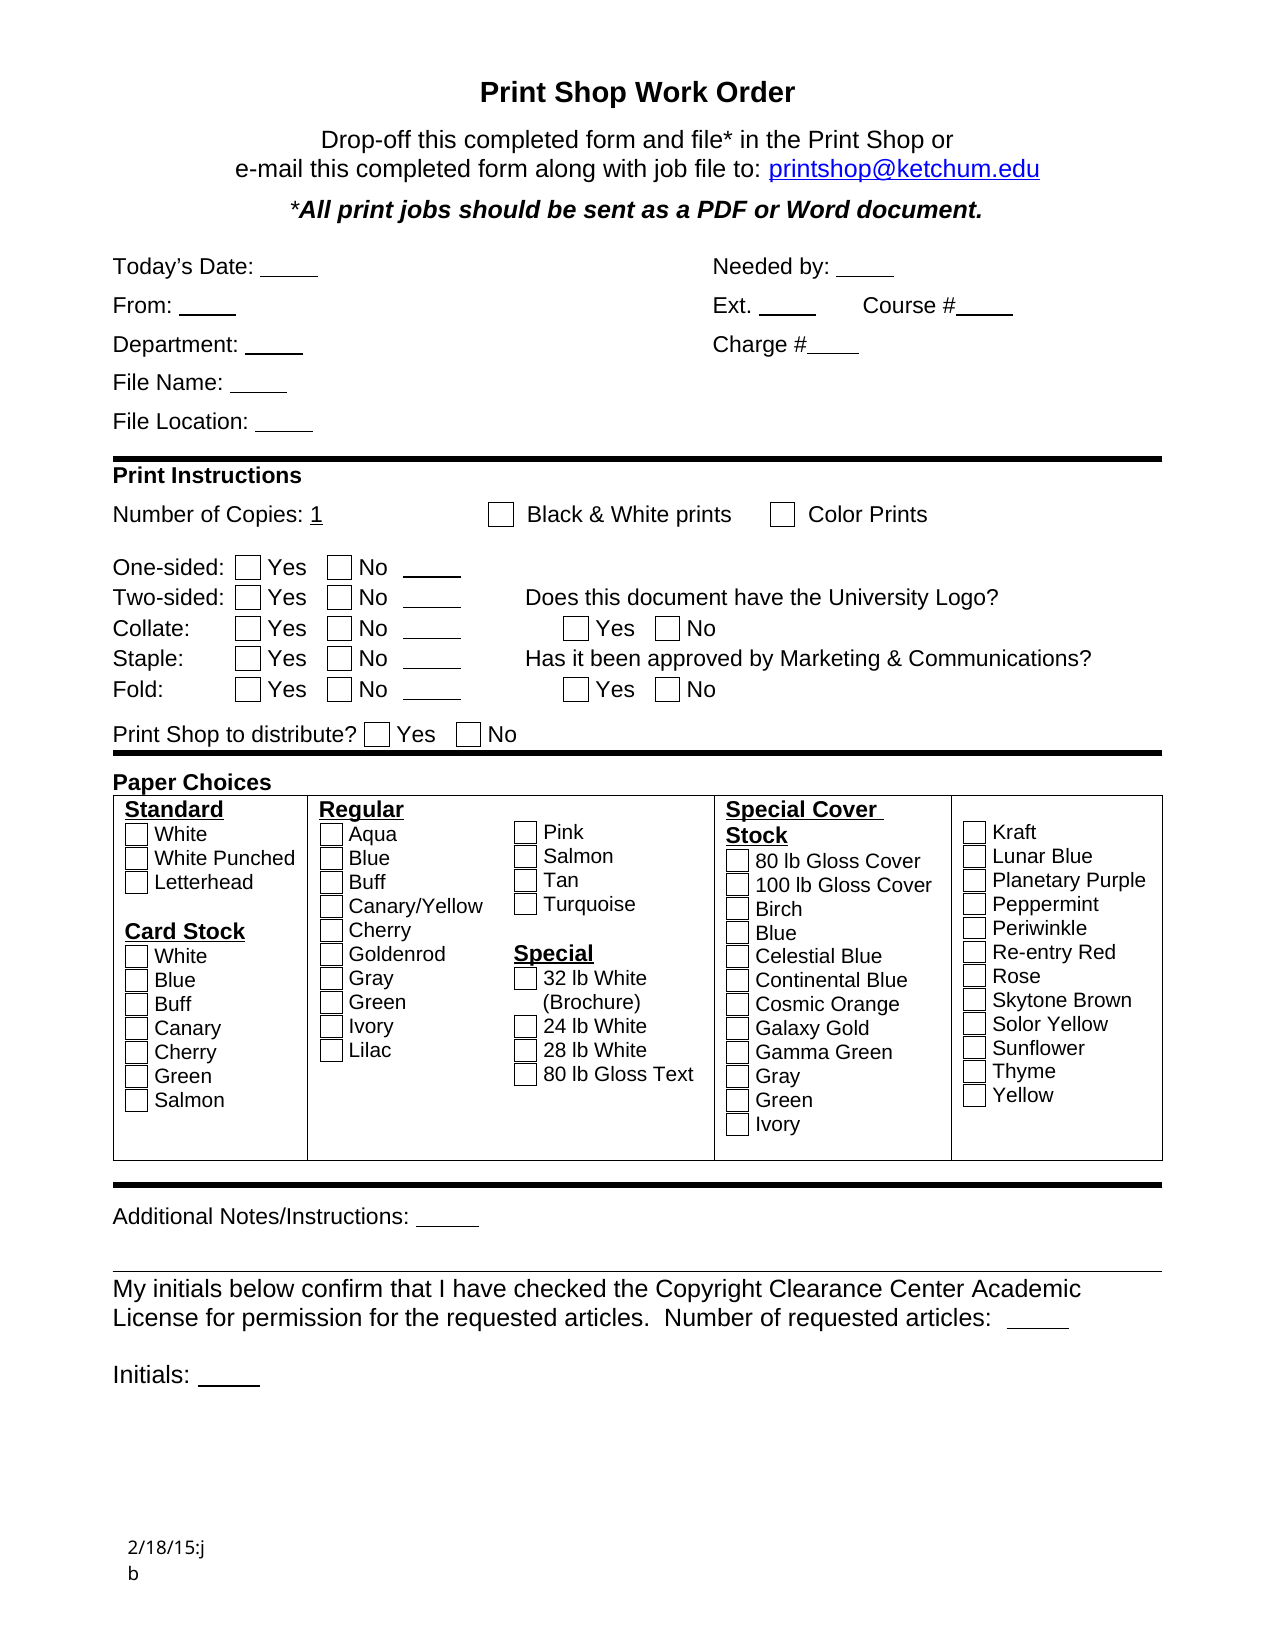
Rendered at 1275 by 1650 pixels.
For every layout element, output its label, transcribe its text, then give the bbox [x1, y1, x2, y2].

text Today’s Date: Needed by: [112, 253, 1162, 279]
text e-mail this completed form along with job file to: printshop@ketchum.edu [112, 154, 1162, 183]
table_header Standard White White Punched Letterhead Card Stock White Blue Buff Canary Cherry Green Salmon [114, 796, 307, 1160]
text *All print jobs should be sent as a PDF or Word document. [112, 195, 1162, 224]
text File Location: [112, 408, 1162, 434]
table_header Kraft Lunar Blue Planetary Purple Peppermint Periwinkle Re-entry Red Rose Skytone Brown Solor Yellow Sunflower Thyme Yellow [952, 796, 1162, 1160]
text Initials: [112, 1360, 1162, 1389]
text Drop-off this completed form and file* in the Print Shop or [112, 125, 1162, 154]
table_header Regular Aqua Blue Buff Canary/Yellow Cherry Goldenrod Gray Green Ivory Lilac [308, 796, 502, 1160]
text Paper Choices [112, 768, 1162, 795]
table_header Pink Salmon Tan Turquoise Special 32 lb White (Brochure) 24 lb White 28 lb White 80 lb Gloss Text [502, 796, 714, 1160]
table_header Special Cover Stock 80 lb Gloss Cover 100 lb Gloss Cover Birch Blue Celestial Blue Continental Blue Cosmic Orange Galaxy Gold Gamma Green Gray Green Ivory [715, 796, 951, 1160]
text Print Instructions [112, 462, 1162, 488]
text One-sided: Yes No [112, 554, 1162, 580]
text Staple: Yes No Has it been approved by Marketing & Communications? [112, 645, 1162, 672]
text File Name: [112, 369, 1162, 396]
text Print Shop to distribute? Yes No [112, 721, 1162, 756]
text Two-sided: Yes No Does this document have the University Logo? [112, 584, 1162, 611]
text Collate: Yes No Yes No [112, 615, 1162, 641]
text Number of Copies: 1 Black & White prints Color Prints [112, 501, 1162, 527]
text Department: Charge # [112, 331, 1162, 357]
text Fold: Yes No Yes No [112, 676, 1162, 702]
text Print Shop Work Order [112, 75, 1162, 108]
text My initials below confirm that I have checked the Copyright Clearance Center Academic License for permission for the requested articles. Number of requested articles: [112, 1272, 1162, 1332]
text Additional Notes/Instructions: [112, 1201, 1162, 1230]
text From: Ext. Course # [112, 292, 1162, 318]
